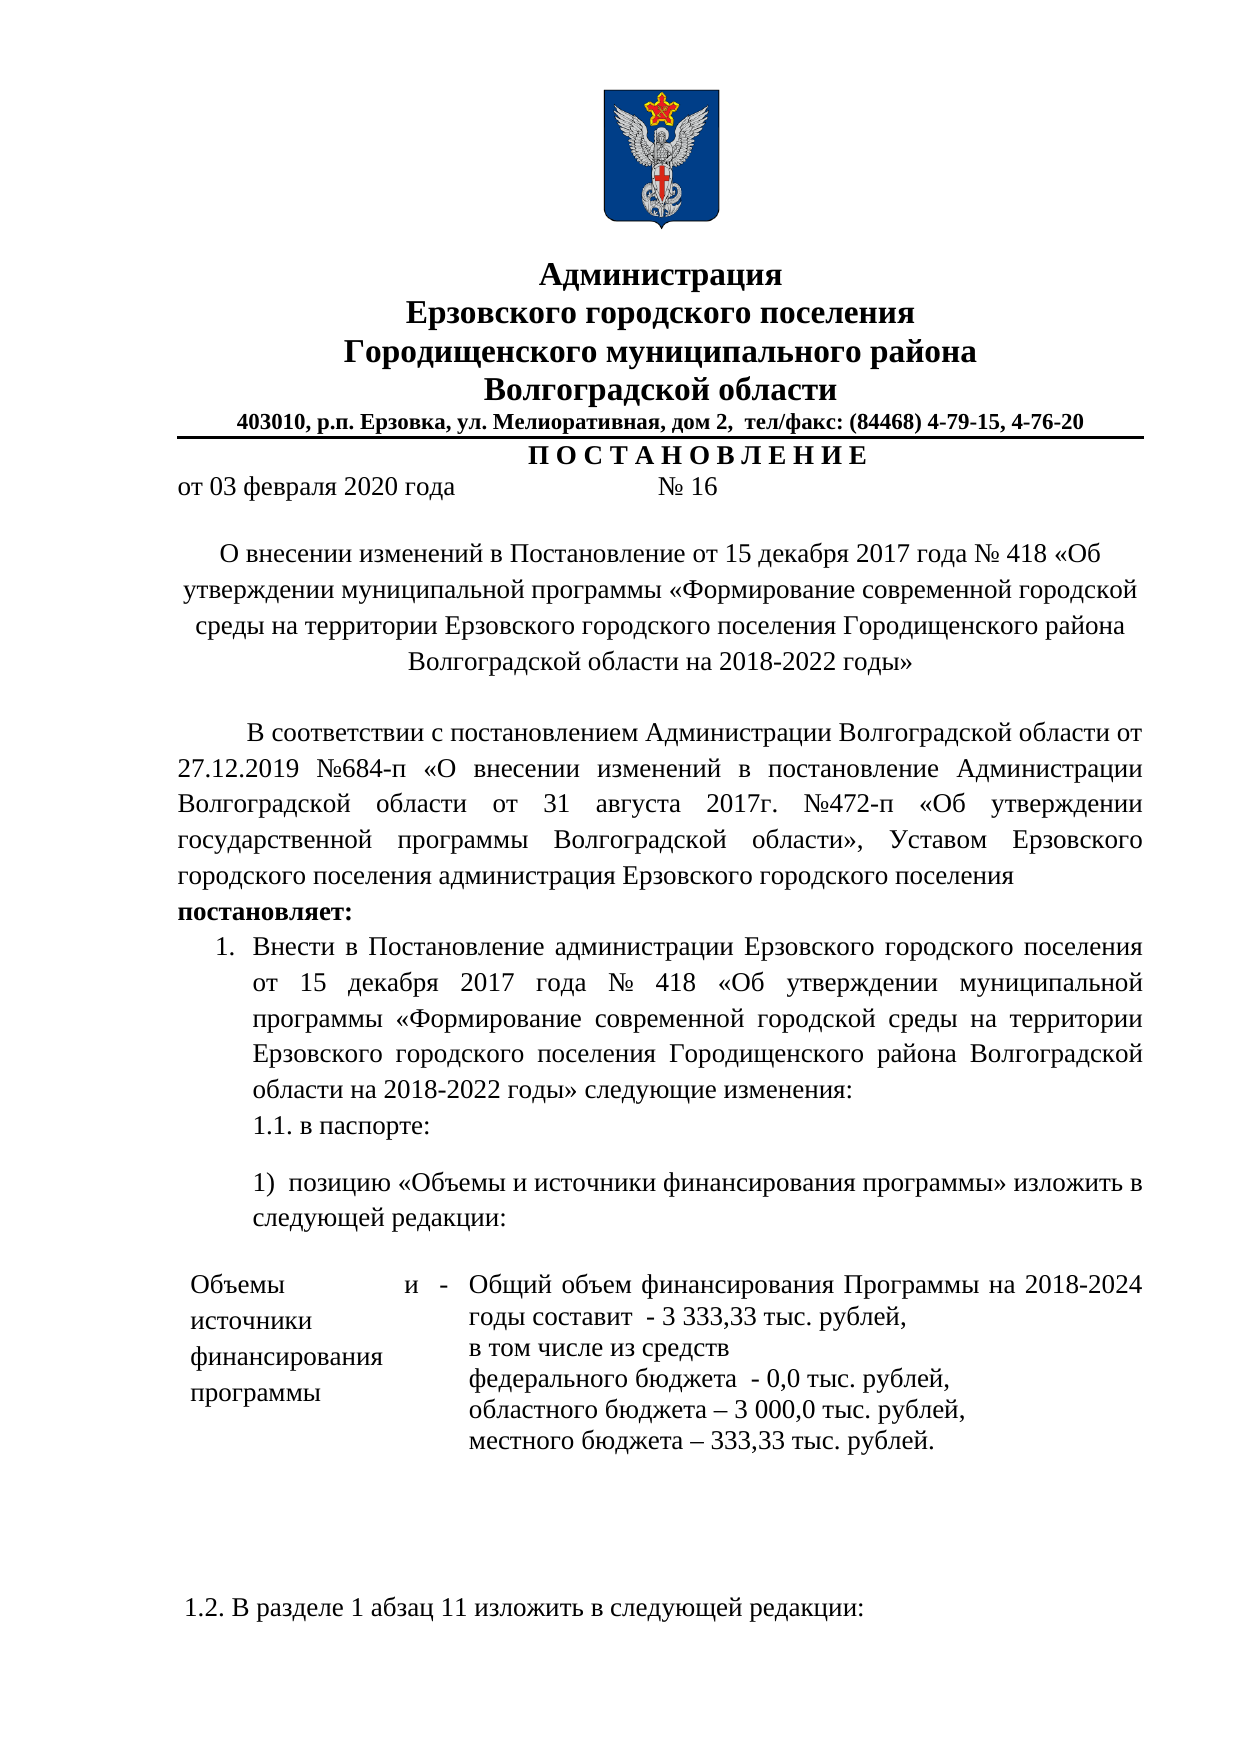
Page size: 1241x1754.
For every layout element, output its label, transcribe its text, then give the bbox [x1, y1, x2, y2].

text Городищенского муниципального района [177, 331, 1144, 369]
text 1) позицию «Объемы и источники финансирования программы» изложить в следующей редакции: [252, 1166, 1144, 1232]
text 403010, р.п. Ерзовка, ул. Мелиоративная, дом 2, тел/факс: (84468) 4-79-15, 4-76-20 [177, 408, 1144, 436]
text 1.1. в паспорте: [252, 1109, 1144, 1140]
picture [601, 88, 720, 230]
text от 03 февраля 2020 года № 16 [177, 471, 1144, 502]
list Внести в Постановление администрации Ерзовского городского поселения от 15 декабря 2017 года № 418 «Об утверждении муниципальной программы «Формирование современной городской среды на территории Ерзовского городского поселения Городищенского района Волгоградской области на 2018-2022 годы» следующие изменения: [215, 930, 1144, 1104]
text Волгоградской области [177, 369, 1144, 408]
text 1.2. В разделе 1 абзац 11 изложить в следующей редакции: [177, 1591, 1144, 1622]
text постановляет: [177, 895, 1144, 926]
table_header Объемы и источники финансирования программы [184, 1258, 425, 1591]
table_header Общий объем финансирования Программы на 2018-2024 годы составит - 3 333,33 тыс. рублей, в том числе из средств федерального бюджета - 0,0 тыс. рублей, областного бюджета – 3 000,0 тыс. рублей, местного бюджета – 333,33 тыс. рублей. [462, 1258, 1149, 1591]
text В соответствии с постановлением Администрации Волгоградской области от 27.12.2019 №684-п «О внесении изменений в постановление Администрации Волгоградской области от 31 августа 2017г. №472-п «Об утверждении государственной программы Волгоградской области», Уставом Ерзовского городского поселения администрация Ерзовского городского поселения [177, 716, 1144, 890]
text О внесении изменений в Постановление от 15 декабря 2017 года № 418 «Об утверждении муниципальной программы «Формирование современной городской среды на территории Ерзовского городского поселения Городищенского района Волгоградской области на 2018-2022 годы» [177, 537, 1144, 676]
text Администрация [177, 254, 1144, 293]
table_header - [425, 1258, 462, 1591]
text Ерзовского городского поселения [177, 293, 1144, 331]
text П О С Т А Н О В Л Е Н И Е [177, 439, 1144, 471]
